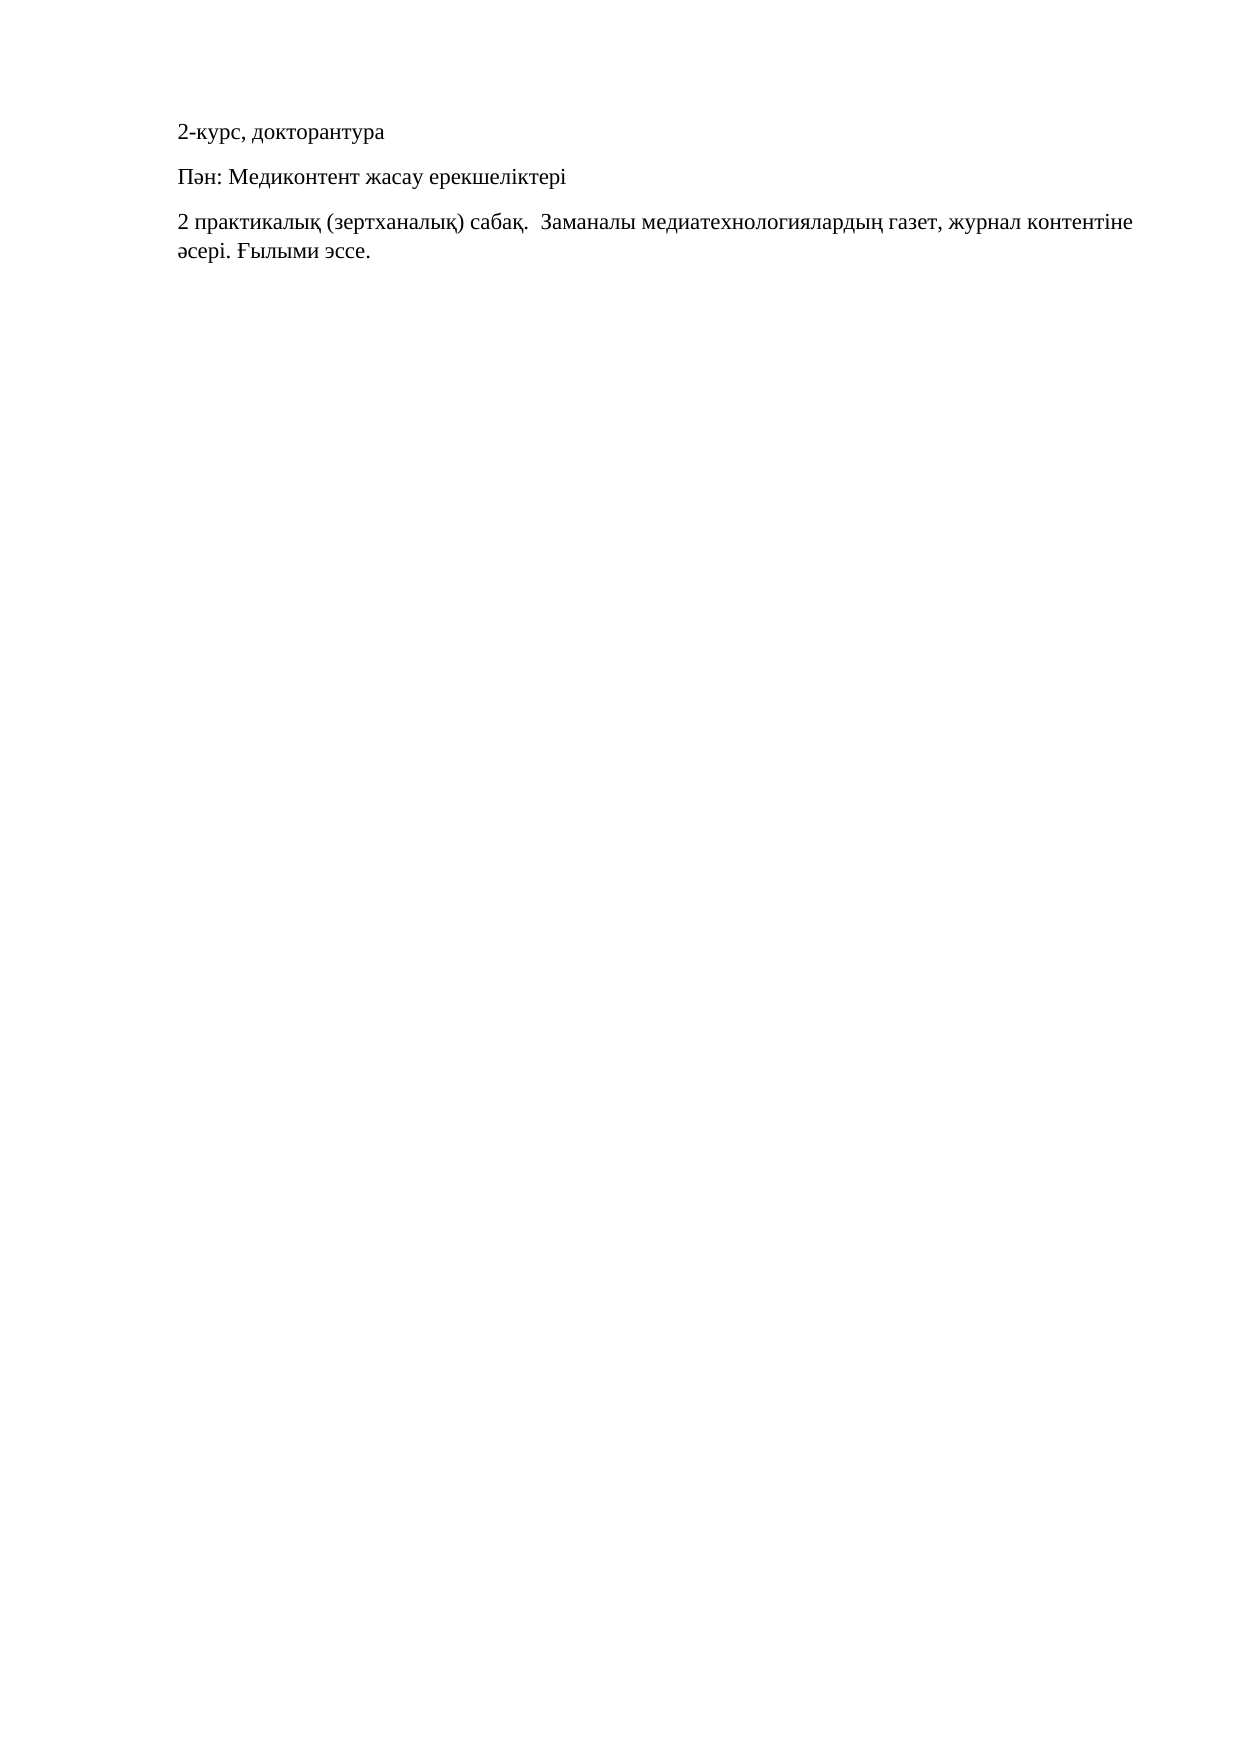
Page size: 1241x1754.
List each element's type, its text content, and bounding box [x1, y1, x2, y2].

text 2-курс, докторантура [177, 118, 1152, 144]
text Пән: Медиконтент жасау ерекшеліктері [177, 163, 1152, 189]
text 2 практикалық (зертханалық) сабақ. Заманалы медиатехнологиялардың газет, журнал контентіне әсері. Ғылыми эссе. [177, 208, 1152, 263]
